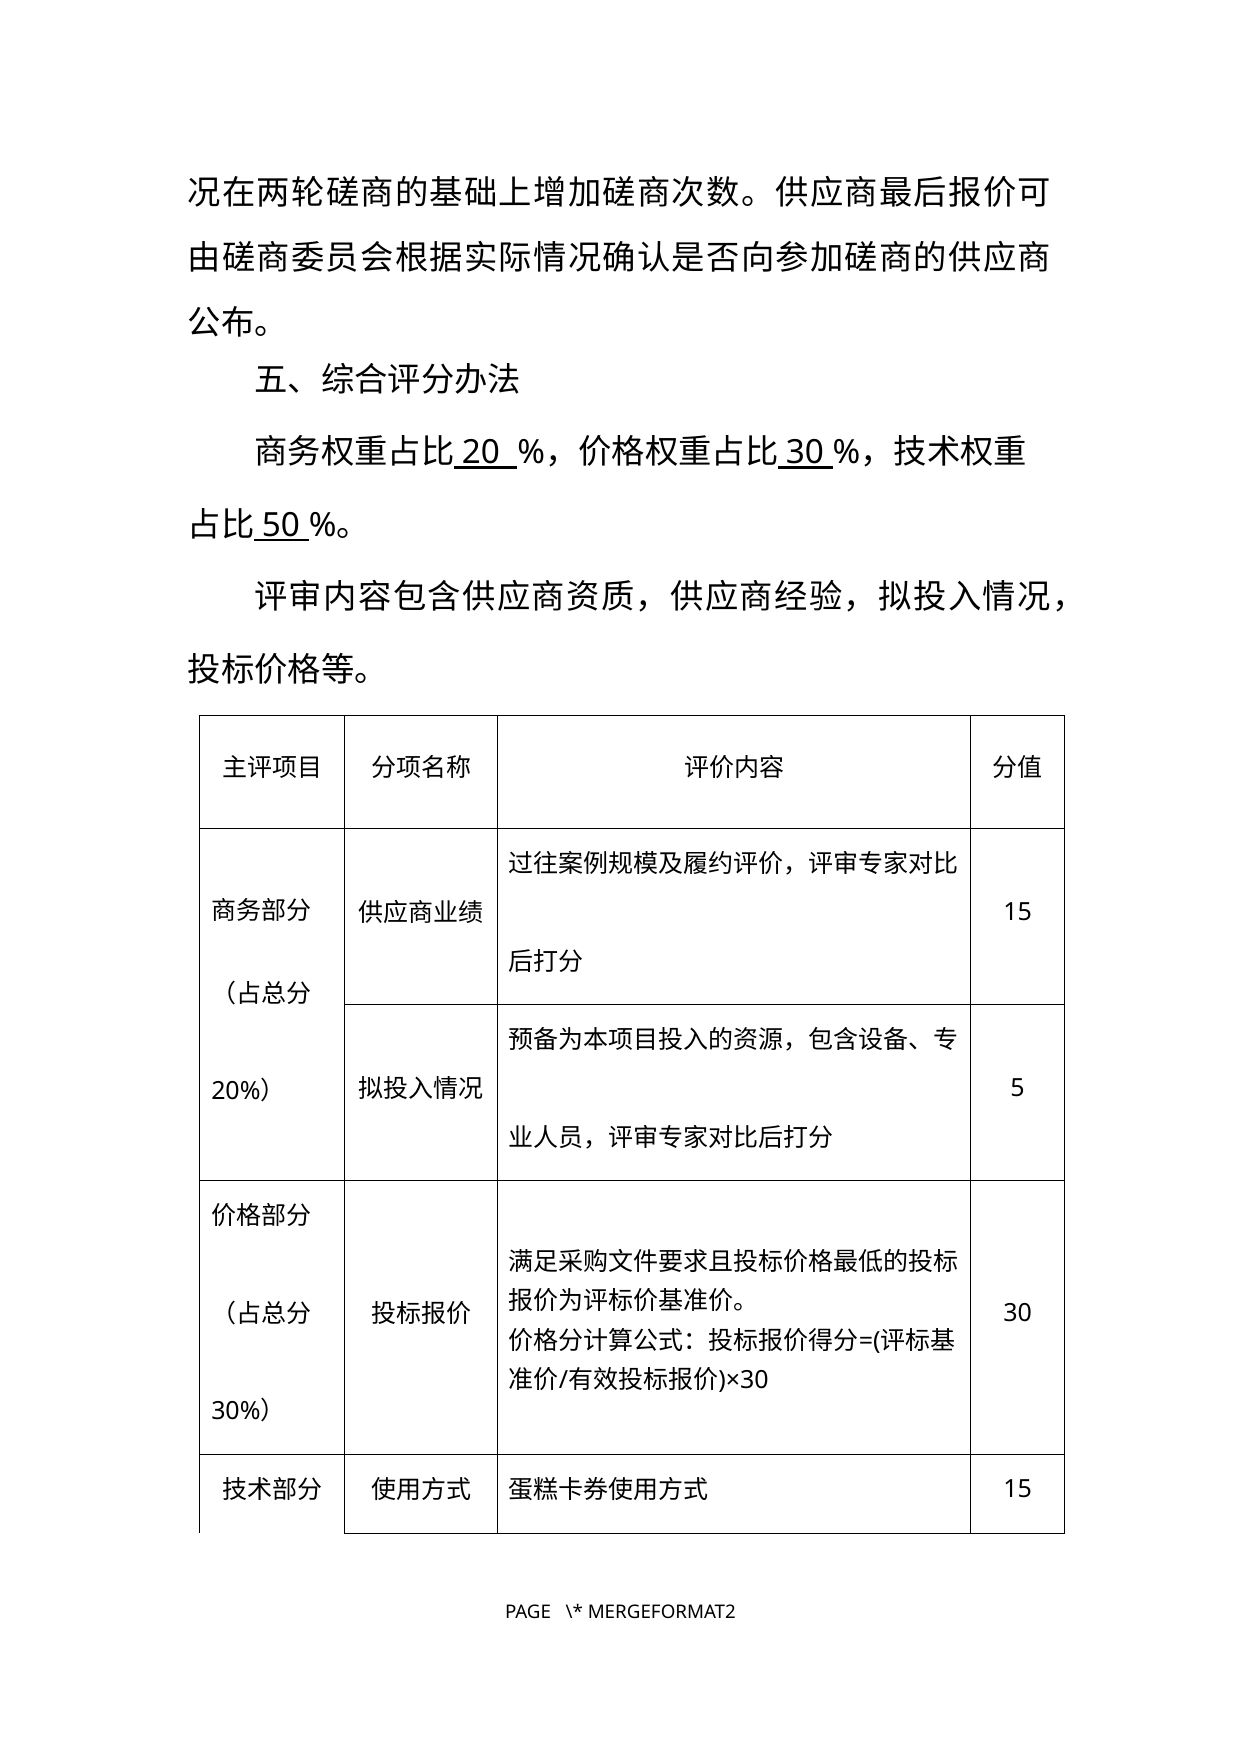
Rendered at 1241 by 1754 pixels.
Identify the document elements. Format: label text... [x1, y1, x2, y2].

table_header 分值 [971, 716, 1064, 828]
text 五、综合评分办法 [187, 353, 1053, 401]
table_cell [498, 1455, 970, 1532]
table_cell 供应商业绩 [345, 829, 497, 1004]
table_cell 价格部分（占总分30%） [200, 1181, 344, 1454]
table_cell 拟投入情况 [345, 1005, 497, 1180]
table_header 评价内容 [498, 716, 970, 828]
table_cell 技术部分 （占总分50%） [200, 1455, 344, 1532]
text 商务权重占比 20 %，价格权重占比 30 %，技术权重占比 50 %。 [187, 425, 1053, 546]
table_cell 预备为本项目投入的资源，包含设备、专业人员，评审专家对比后打分 [498, 1005, 970, 1180]
table_cell 5 [971, 1005, 1064, 1180]
table_header 主评项目 [200, 716, 344, 828]
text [187, 158, 1053, 353]
text 评审内容包含供应商资质，供应商经验，拟投入情况，投标价格等。 [187, 570, 1053, 691]
table_cell 投标报价 [345, 1181, 497, 1454]
table_cell 过往案例规模及履约评价，评审专家对比后打分 [498, 829, 970, 1004]
table_cell 15 [971, 1455, 1064, 1532]
table_cell 15 [971, 829, 1064, 1004]
table_header 分项名称 [345, 716, 497, 828]
table_cell 满足采购文件要求且投标价格最低的投标报价为评标价基准价。 价格分计算公式：投标报价得分=(评标基准价/有效投标报价)×30 [498, 1181, 970, 1454]
table_cell 商务部分 （占总分20%） [200, 829, 344, 1180]
table_cell 使用方式 [345, 1455, 497, 1532]
table_cell 30 [971, 1181, 1064, 1454]
